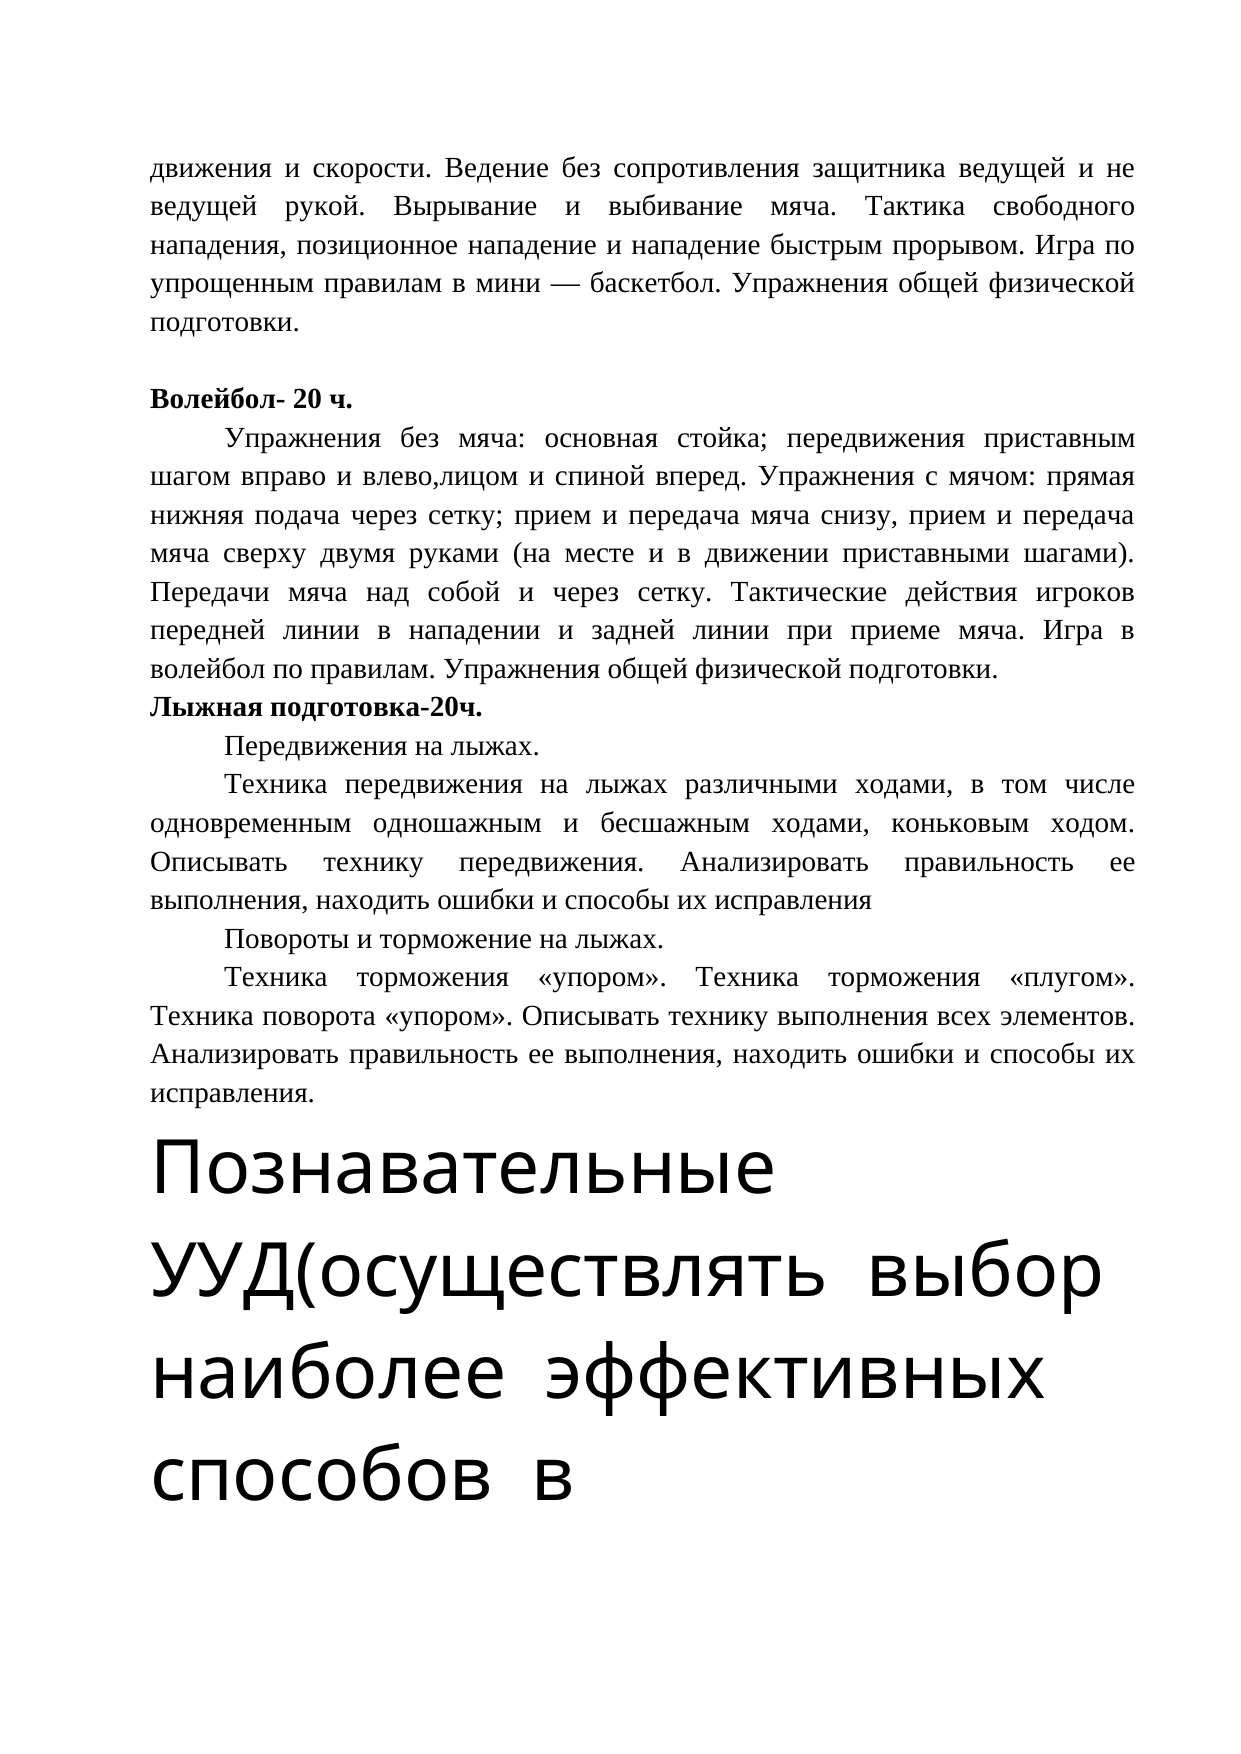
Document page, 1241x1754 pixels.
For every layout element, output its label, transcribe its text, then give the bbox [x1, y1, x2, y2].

text Техника торможения «упором». Техника торможения «плугом». Техника поворота «упором». Описывать технику выполнения всех элементов. Анализировать правильность ее выполнения, находить ошибки и способы их исправления. [150, 959, 1136, 1108]
text Передвижения на лыжах. [150, 728, 1136, 762]
text Упражнения без мяча: основная стойка; передвижения приставным шагом вправо и влево,лицом и спиной вперед. Упражнения с мячом: прямая нижняя подача через сетку; прием и передача мяча снизу, прием и передача мяча сверху двумя руками (на месте и в движении приставными шагами). Передачи мяча над собой и через сетку. Тактические действия игроков передней линии в нападении и задней линии при приеме мяча. Игра в волейбол по правилам. Упражнения общей физической подготовки. [150, 420, 1136, 684]
text Волейбол- 20 ч. [150, 381, 1136, 415]
text Повороты и торможение на лыжах. [150, 921, 1136, 954]
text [150, 150, 1136, 338]
text Познавательные УУД(осуществлять выбор наиболее эффективных способов в [150, 1113, 1136, 1522]
text Техника передвижения на лыжах различными ходами, в том числе одновременным одношажным и бесшажным ходами, коньковым ходом. Описывать технику передвижения. Анализировать правильность ее выполнения, находить ошибки и способы их исправления [150, 767, 1136, 916]
text Лыжная подготовка-20ч. [150, 689, 1136, 723]
